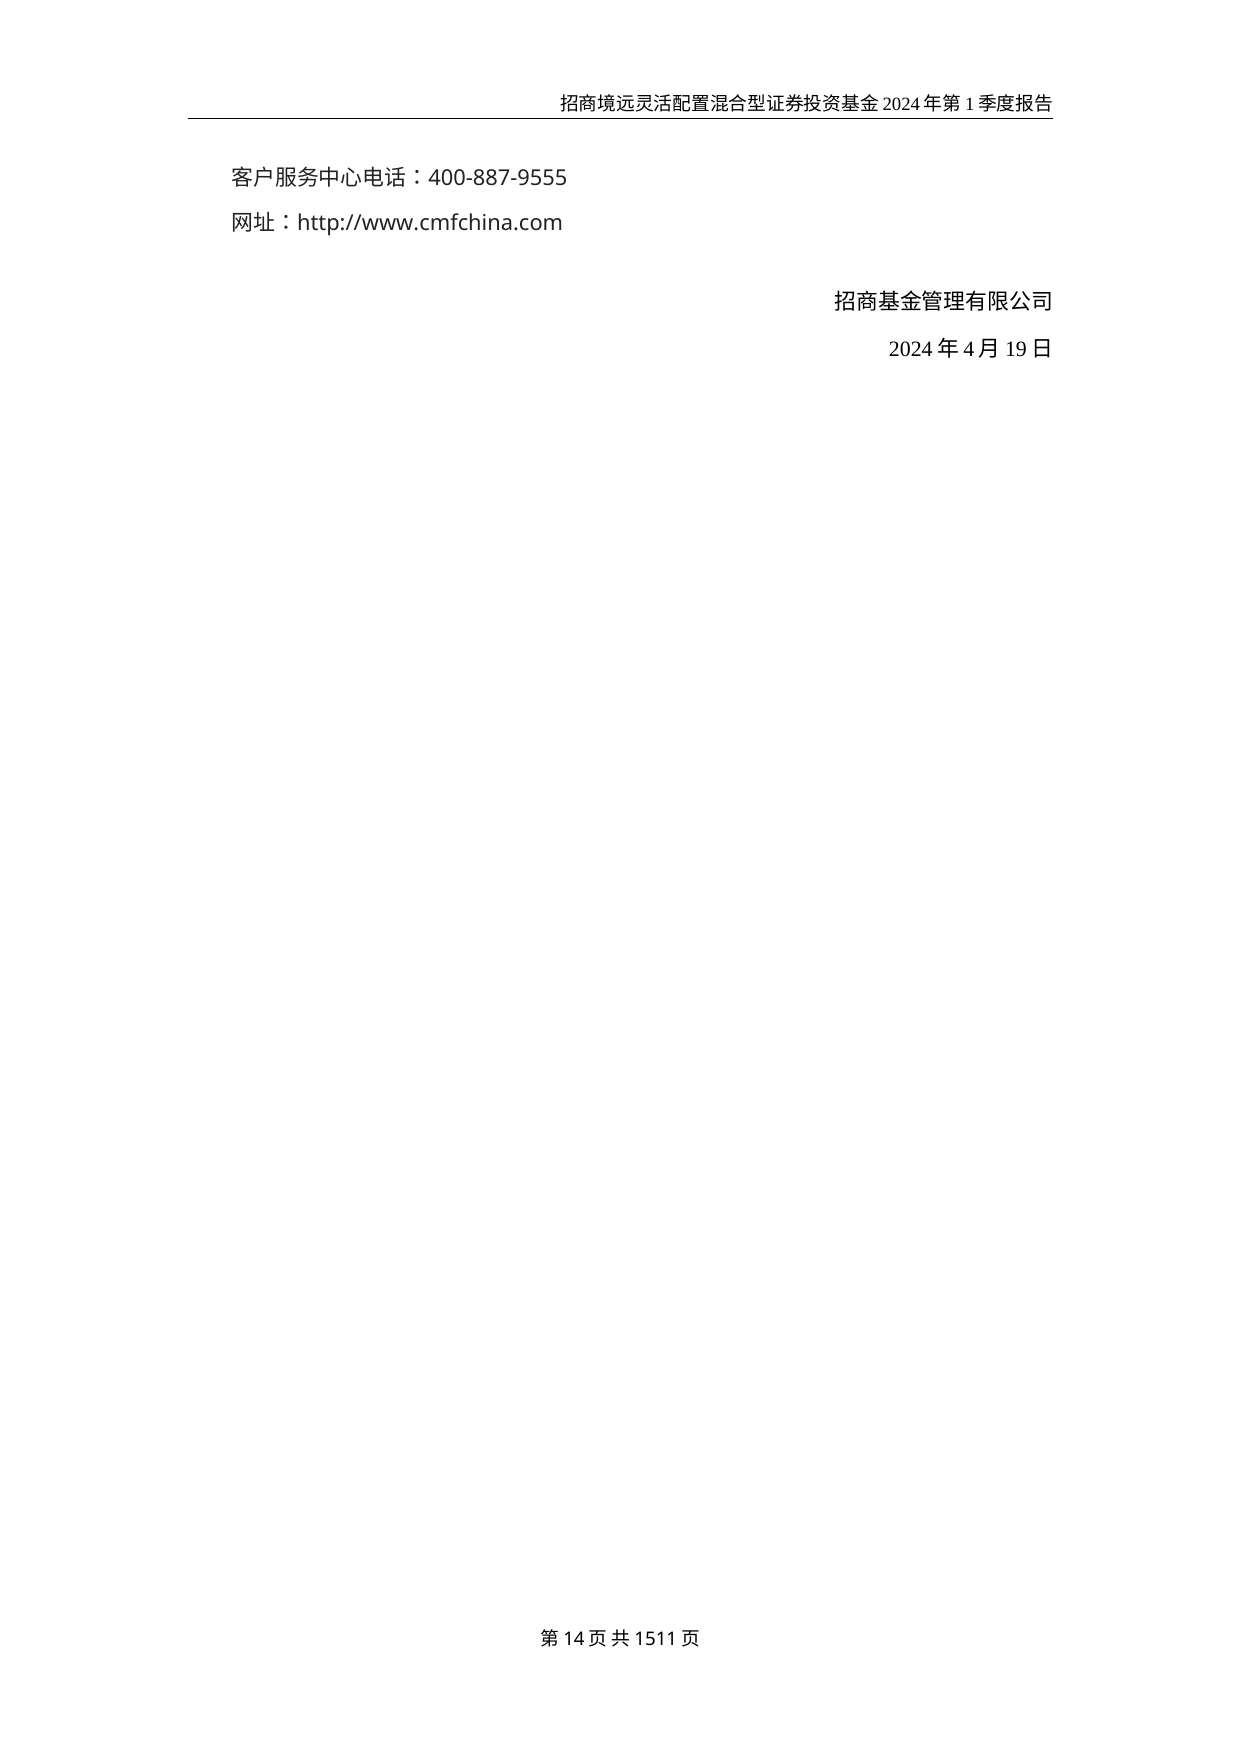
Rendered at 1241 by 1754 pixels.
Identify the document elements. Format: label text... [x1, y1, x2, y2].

text 招商基金管理有限公司 [187, 284, 1053, 316]
text 2024年4月19日 [187, 331, 1053, 363]
text 客户服务中心电话：400-887-9555 [187, 162, 1053, 192]
text 网址：http://www.cmfchina.com [187, 207, 1053, 236]
